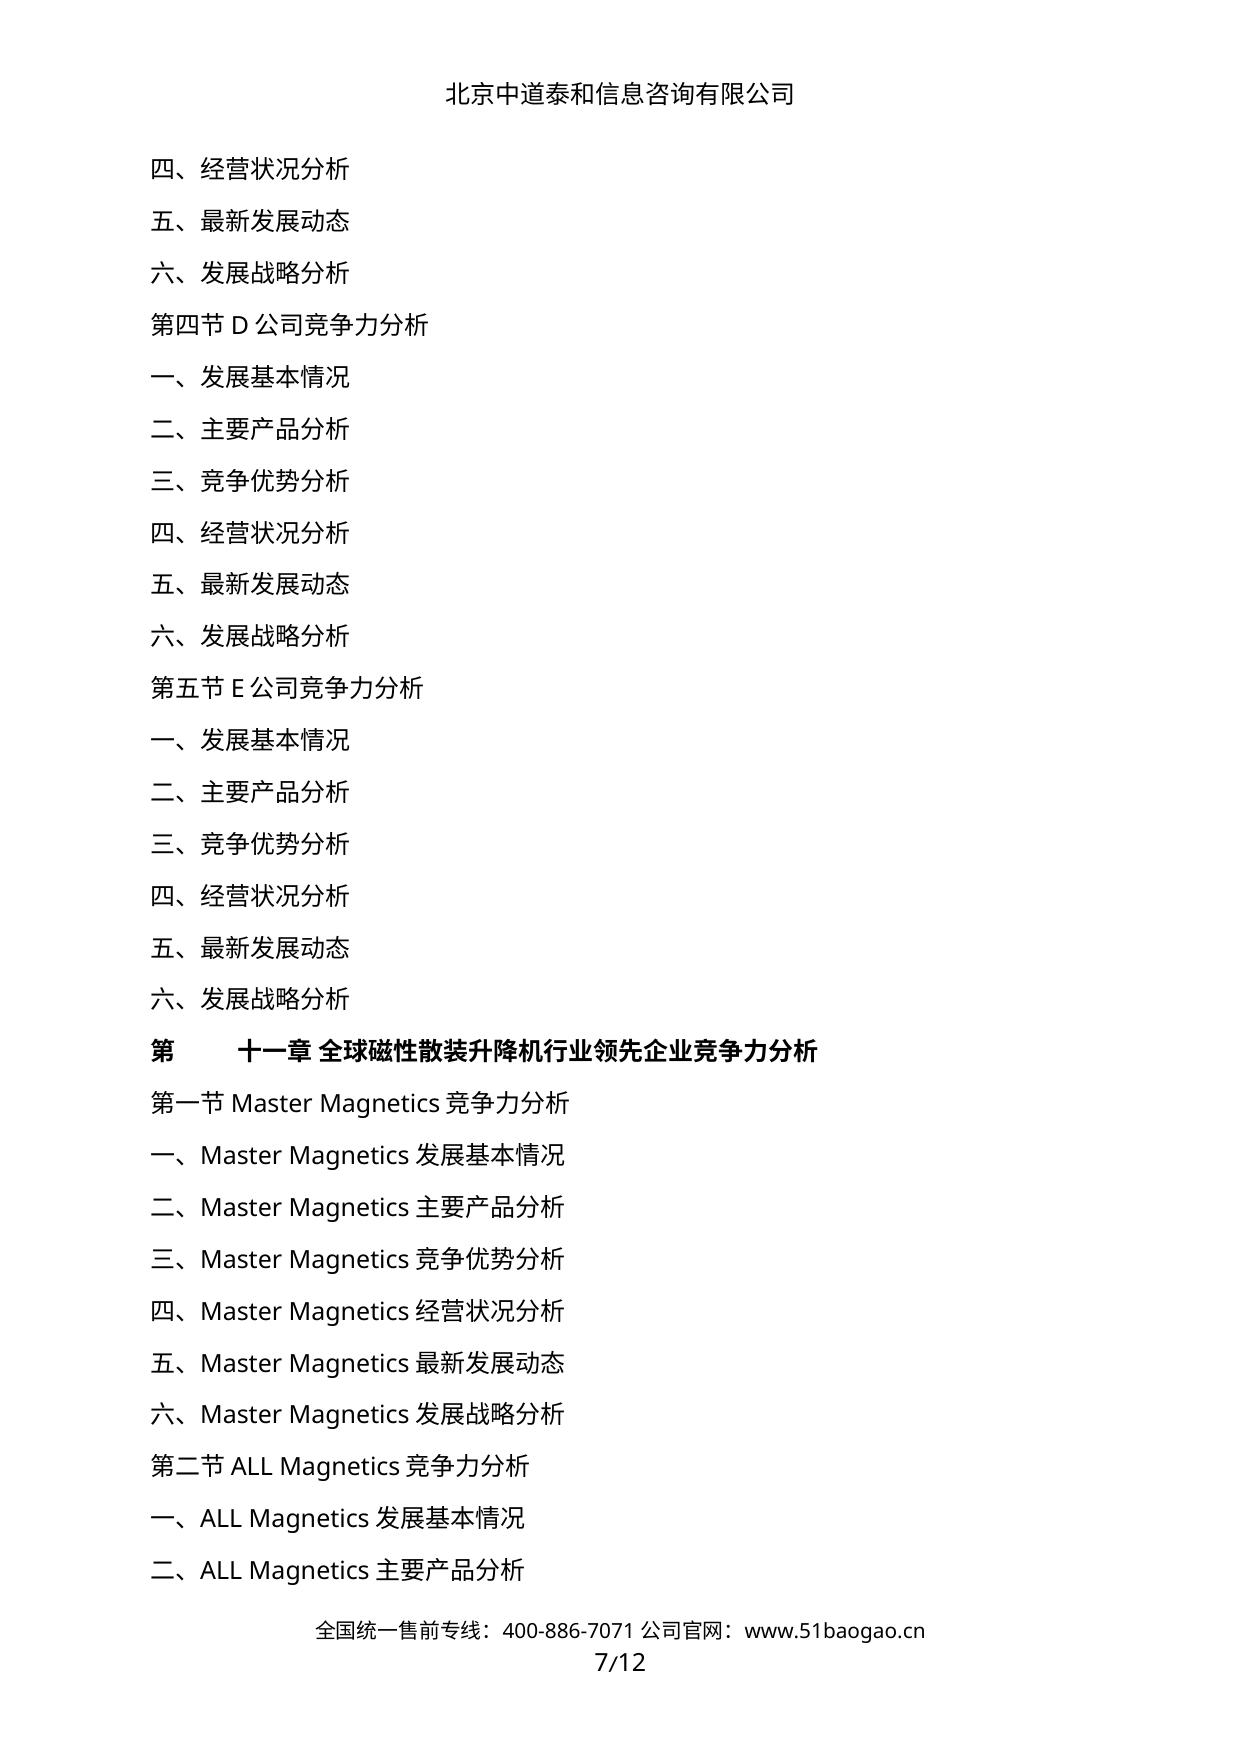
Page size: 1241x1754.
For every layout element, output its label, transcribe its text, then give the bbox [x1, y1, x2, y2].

text 四、经营状况分析 [150, 150, 1090, 186]
text 五、最新发展动态 [150, 202, 1090, 238]
text 五、Master Magnetics最新发展动态 [150, 1343, 1090, 1379]
text 四、经营状况分析 [150, 876, 1090, 912]
text 一、Master Magnetics发展基本情况 [150, 1136, 1090, 1172]
text 六、Master Magnetics发展战略分析 [150, 1395, 1090, 1431]
text 第五节 E公司竞争力分析 [150, 669, 1090, 705]
text 二、ALL Magnetics主要产品分析 [150, 1551, 1090, 1587]
text 二、主要产品分析 [150, 409, 1090, 446]
text 一、ALL Magnetics发展基本情况 [150, 1499, 1090, 1535]
text 一、发展基本情况 [150, 357, 1090, 394]
text 三、竞争优势分析 [150, 461, 1090, 497]
text 第一节 Master Magnetics竞争力分析 [150, 1084, 1090, 1120]
text 第 十一章 全球磁性散装升降机行业领先企业竞争力分析 [150, 1032, 1090, 1068]
text 第四节 D公司竞争力分析 [150, 306, 1090, 342]
text 四、Master Magnetics经营状况分析 [150, 1291, 1090, 1327]
text 三、竞争优势分析 [150, 824, 1090, 861]
text 四、经营状况分析 [150, 513, 1090, 549]
text 二、主要产品分析 [150, 772, 1090, 809]
text 五、最新发展动态 [150, 565, 1090, 601]
text 三、Master Magnetics竞争优势分析 [150, 1239, 1090, 1276]
text 第二节 ALL Magnetics竞争力分析 [150, 1447, 1090, 1483]
text 六、发展战略分析 [150, 254, 1090, 290]
text 五、最新发展动态 [150, 928, 1090, 964]
text 二、Master Magnetics主要产品分析 [150, 1187, 1090, 1224]
text 一、发展基本情况 [150, 721, 1090, 757]
text 六、发展战略分析 [150, 980, 1090, 1016]
text 六、发展战略分析 [150, 617, 1090, 653]
